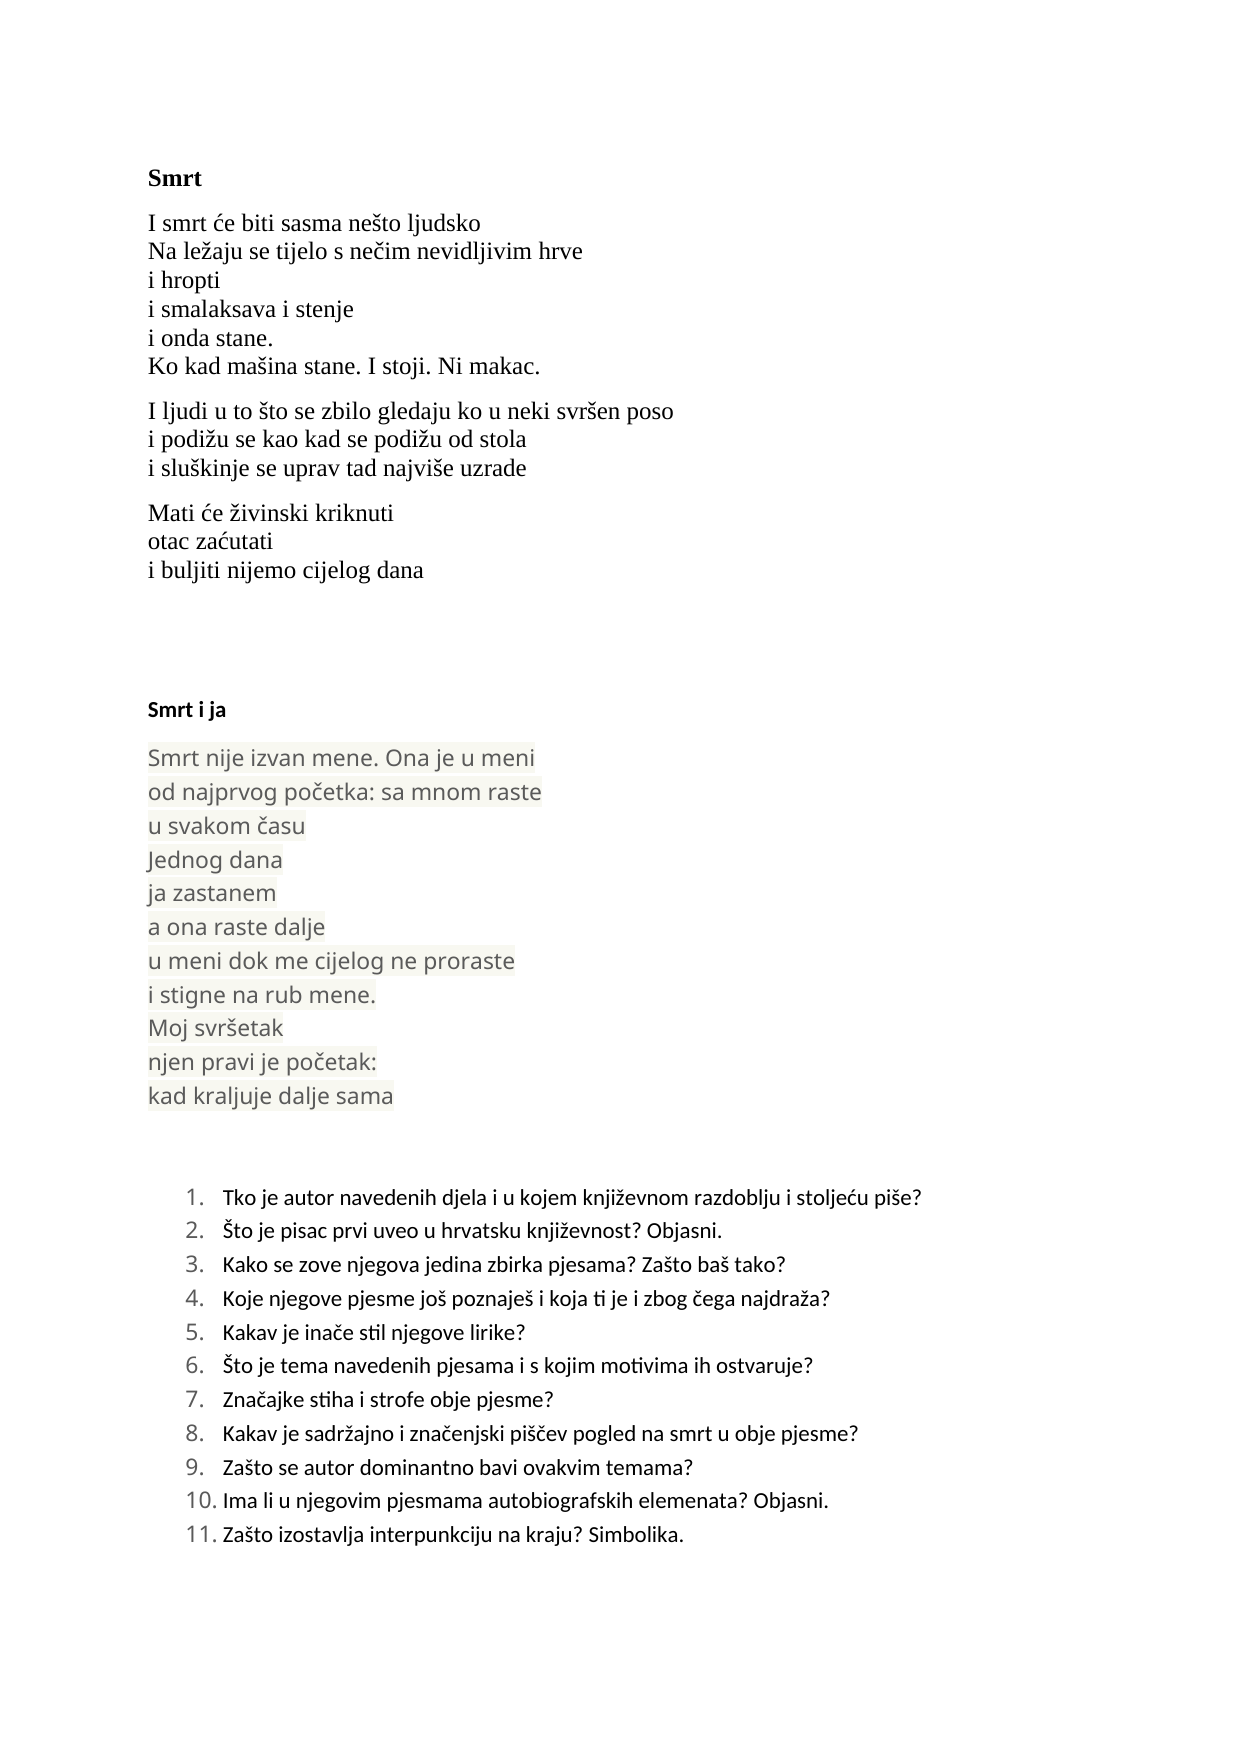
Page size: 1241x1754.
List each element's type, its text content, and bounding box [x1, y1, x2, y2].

text Smrt [148, 163, 1093, 192]
list Zašto izostavlja interpunkciju na kraju? Simbolika. [185, 1518, 1093, 1549]
text Smrt i ja [148, 695, 1093, 723]
text I ljudi u to što se zbilo gledaju ko u neki svršen poso i podižu se kao kad se podižu od stola i sluškinje se uprav tad najviše uzrade [148, 396, 1093, 482]
list Zašto se autor dominantno bavi ovakvim temama? [185, 1451, 1093, 1482]
list Kako se zove njegova jedina zbirka pjesama? Zašto baš tako? [185, 1248, 1093, 1279]
text I smrt će biti sasma nešto ljudsko Na ležaju se tijelo s nečim nevidljivim hrve i hropti i smalaksava i stenje i onda stane. Ko kad mašina stane. I stoji. Ni makac. [148, 208, 1093, 380]
list Koje njegove pjesme još poznaješ i koja ti je i zbog čega najdraža? [185, 1282, 1093, 1313]
list Što je pisac prvi uveo u hrvatsku književnost? Objasni. [185, 1214, 1093, 1246]
text Mati će živinski kriknuti otac zaćutati i buljiti nijemo cijelog dana [148, 498, 1093, 584]
list Što je tema navedenih pjesama i s kojim motivima ih ostvaruje? [185, 1349, 1093, 1381]
list Ima li u njegovim pjesmama autobiografskih elemenata? Objasni. [185, 1484, 1093, 1516]
list Tko je autor navedenih djela i u kojem književnom razdoblju i stoljeću piše? [185, 1181, 1093, 1212]
list Kakav je sadržajno i značenjski piščev pogled na smrt u obje pjesme? [185, 1417, 1093, 1448]
list Značajke stiha i strofe obje pjesme? [185, 1383, 1093, 1414]
text Smrt nije izvan mene. Ona je u meni od najprvog početka: sa mnom raste u svakom času Jednog dana ja zastanem a ona raste dalje u meni dok me cijelog ne proraste i stigne na rub mene. Moj svršetak njen pravi je početak: kad kraljuje dalje sama [148, 742, 1093, 1111]
list Kakav je inače stil njegove lirike? [185, 1316, 1093, 1347]
